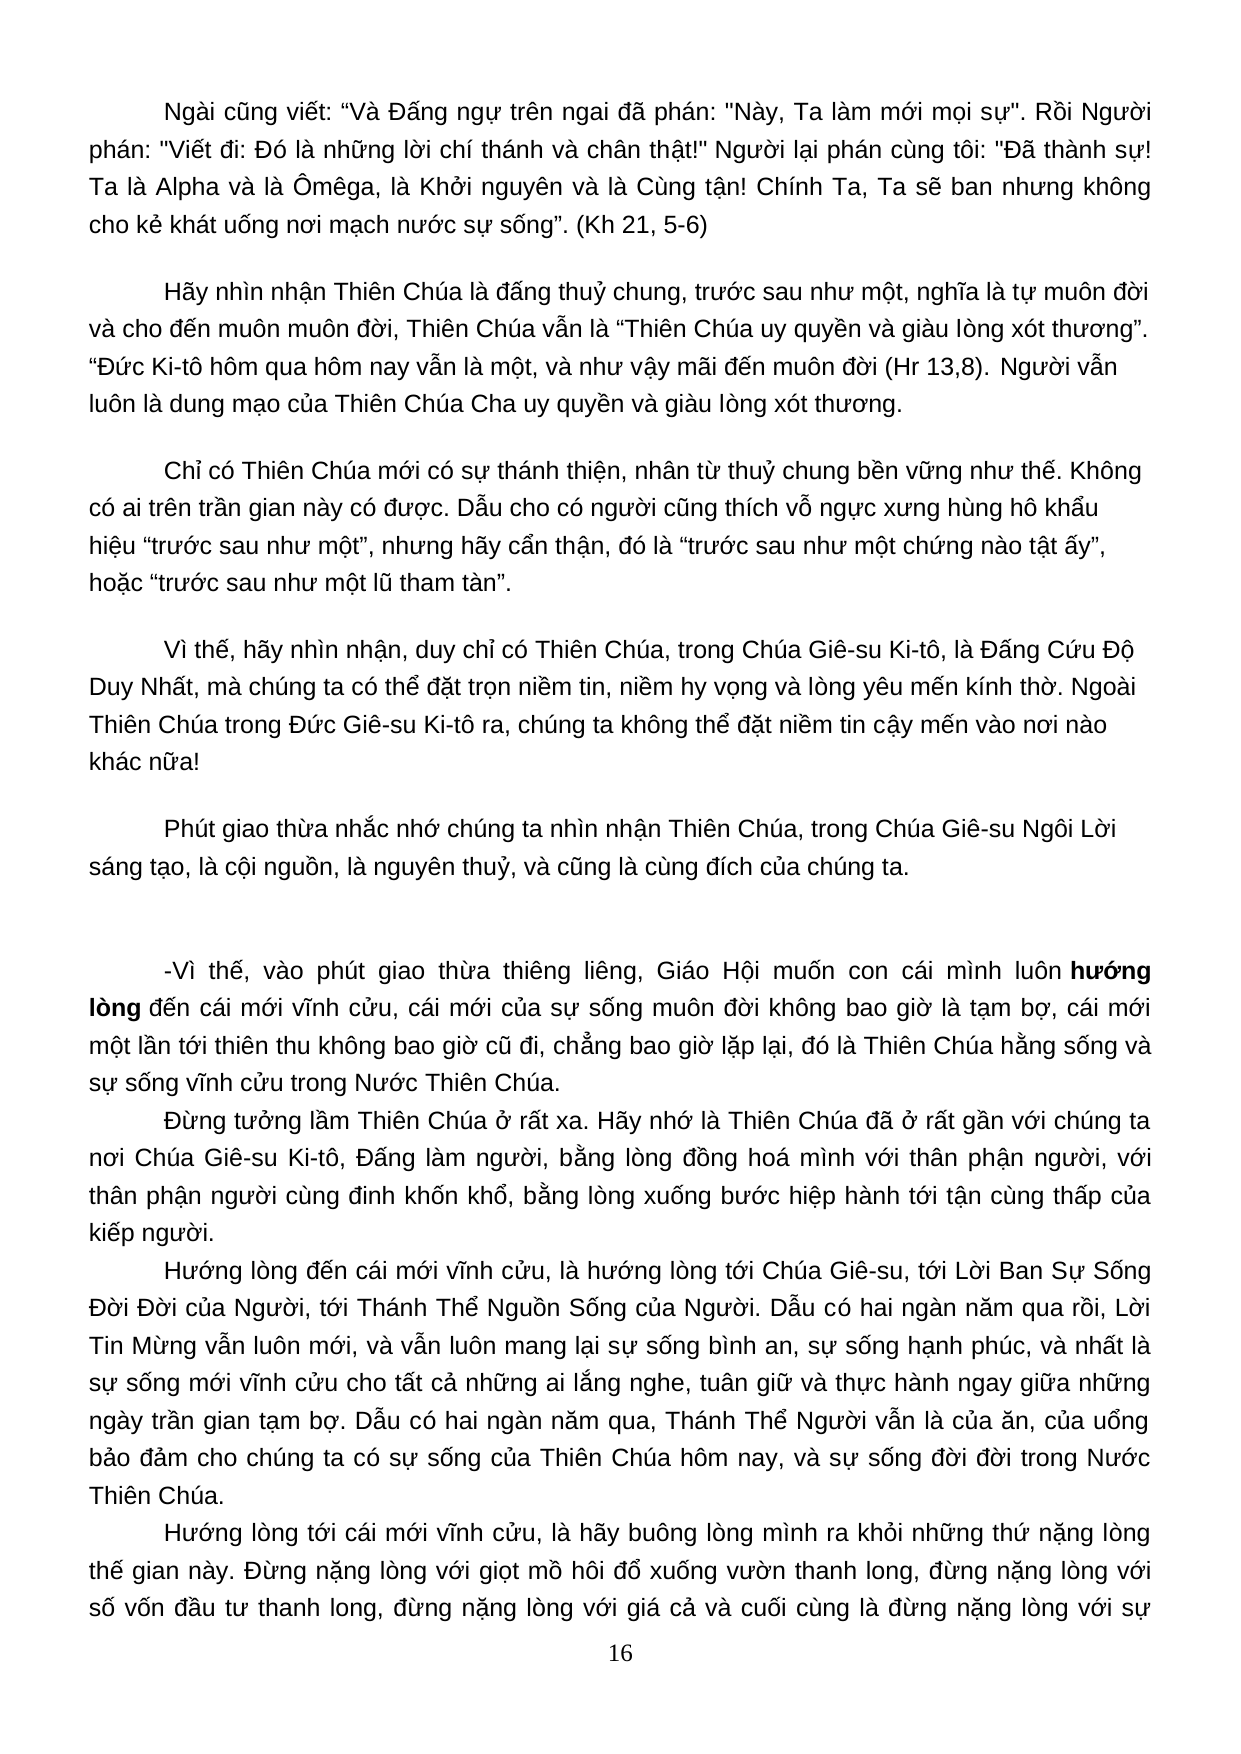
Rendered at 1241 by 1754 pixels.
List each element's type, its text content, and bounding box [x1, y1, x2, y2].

text Phút giao thừa nhắc nhớ chúng ta nhìn nhận Thiên Chúa, trong Chúa Giê-su Ngôi Lời sáng tạo, là cội nguồn, là nguyên thuỷ, và cũng là cùng đích của chúng ta. [89, 805, 1152, 880]
text Hướng lòng đến cái mới vĩnh cửu, là hướng lòng tới Chúa Giê-su, tới Lời Ban Sự Sống Đời Đời của Người, tới Thánh Thể Nguồn Sống của Người. Dẫu có hai ngàn năm qua rồi, Lời Tin Mừng vẫn luôn mới, và vẫn luôn mang lại sự sống bình an, sự sống hạnh phúc, và nhất là sự sống mới vĩnh cửu cho tất cả những ai lắng nghe, tuân giữ và thực hành ngay giữa những ngày trần gian tạm bợ. Dẫu có hai ngàn năm qua, Thánh Thể Người vẫn là của ăn, của uổng bảo đảm cho chúng ta có sự sống của Thiên Chúa hôm nay, và sự sống đời đời trong Nước Thiên Chúa. [89, 1247, 1152, 1509]
text Đừng tưởng lầm Thiên Chúa ở rất xa. Hãy nhớ là Thiên Chúa đã ở rất gần với chúng ta nơi Chúa Giê-su Ki-tô, Đấng làm người, bằng lòng đồng hoá mình với thân phận người, với thân phận người cùng đinh khốn khổ, bằng lòng xuống bước hiệp hành tới tận cùng thấp của kiếp người. [89, 1097, 1152, 1247]
text Ngài cũng viết: “Và Ðấng ngự trên ngai đã phán: "Này, Ta làm mới mọi sự". Rồi Người phán: "Viết đi: Ðó là những lời chí thánh và chân thật!" Người lại phán cùng tôi: "Ðã thành sự! Ta là Alpha và là Ômêga, là Khởi nguyên và là Cùng tận! Chính Ta, Ta sẽ ban nhưng không cho kẻ khát uống nơi mạch nước sự sống”. (Kh 21, 5-6) [89, 89, 1152, 239]
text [89, 1509, 1152, 1622]
text Chỉ có Thiên Chúa mới có sự thánh thiện, nhân từ thuỷ chung bền vững như thế. Không có ai trên trần gian này có được. Dẫu cho có người cũng thích vỗ ngực xưng hùng hô khẩu hiệu “trước sau như một”, nhưng hãy cẩn thận, đó là “trước sau như một chứng nào tật ấy”, hoặc “trước sau như một lũ tham tàn”. [89, 447, 1152, 597]
text Vì thế, hãy nhìn nhận, duy chỉ có Thiên Chúa, trong Chúa Giê-su Ki-tô, là Đấng Cứu Độ Duy Nhất, mà chúng ta có thể đặt trọn niềm tin, niềm hy vọng và lòng yêu mến kính thờ. Ngoài Thiên Chúa trong Đức Giê-su Ki-tô ra, chúng ta không thể đặt niềm tin cậy mến vào nơi nào khác nữa! [89, 626, 1152, 776]
text Hãy nhìn nhận Thiên Chúa là đấng thuỷ chung, trước sau như một, nghĩa là tự muôn đời và cho đến muôn muôn đời, Thiên Chúa vẫn là “Thiên Chúa uy quyền và giàu lòng xót thương”. “Đức Ki-tô hôm qua hôm nay vẫn là một, và như vậy mãi đến muôn đời (Hr 13,8). Người vẫn luôn là dung mạo của Thiên Chúa Cha uy quyền và giàu lòng xót thương. [89, 268, 1152, 418]
text -Vì thế, vào phút giao thừa thiêng liêng, Giáo Hội muốn con cái mình luôn hướng lòng đến cái mới vĩnh cửu, cái mới của sự sống muôn đời không bao giờ là tạm bợ, cái mới một lần tới thiên thu không bao giờ cũ đi, chẳng bao giờ lặp lại, đó là Thiên Chúa hằng sống và sự sống vĩnh cửu trong Nước Thiên Chúa. [89, 947, 1152, 1097]
